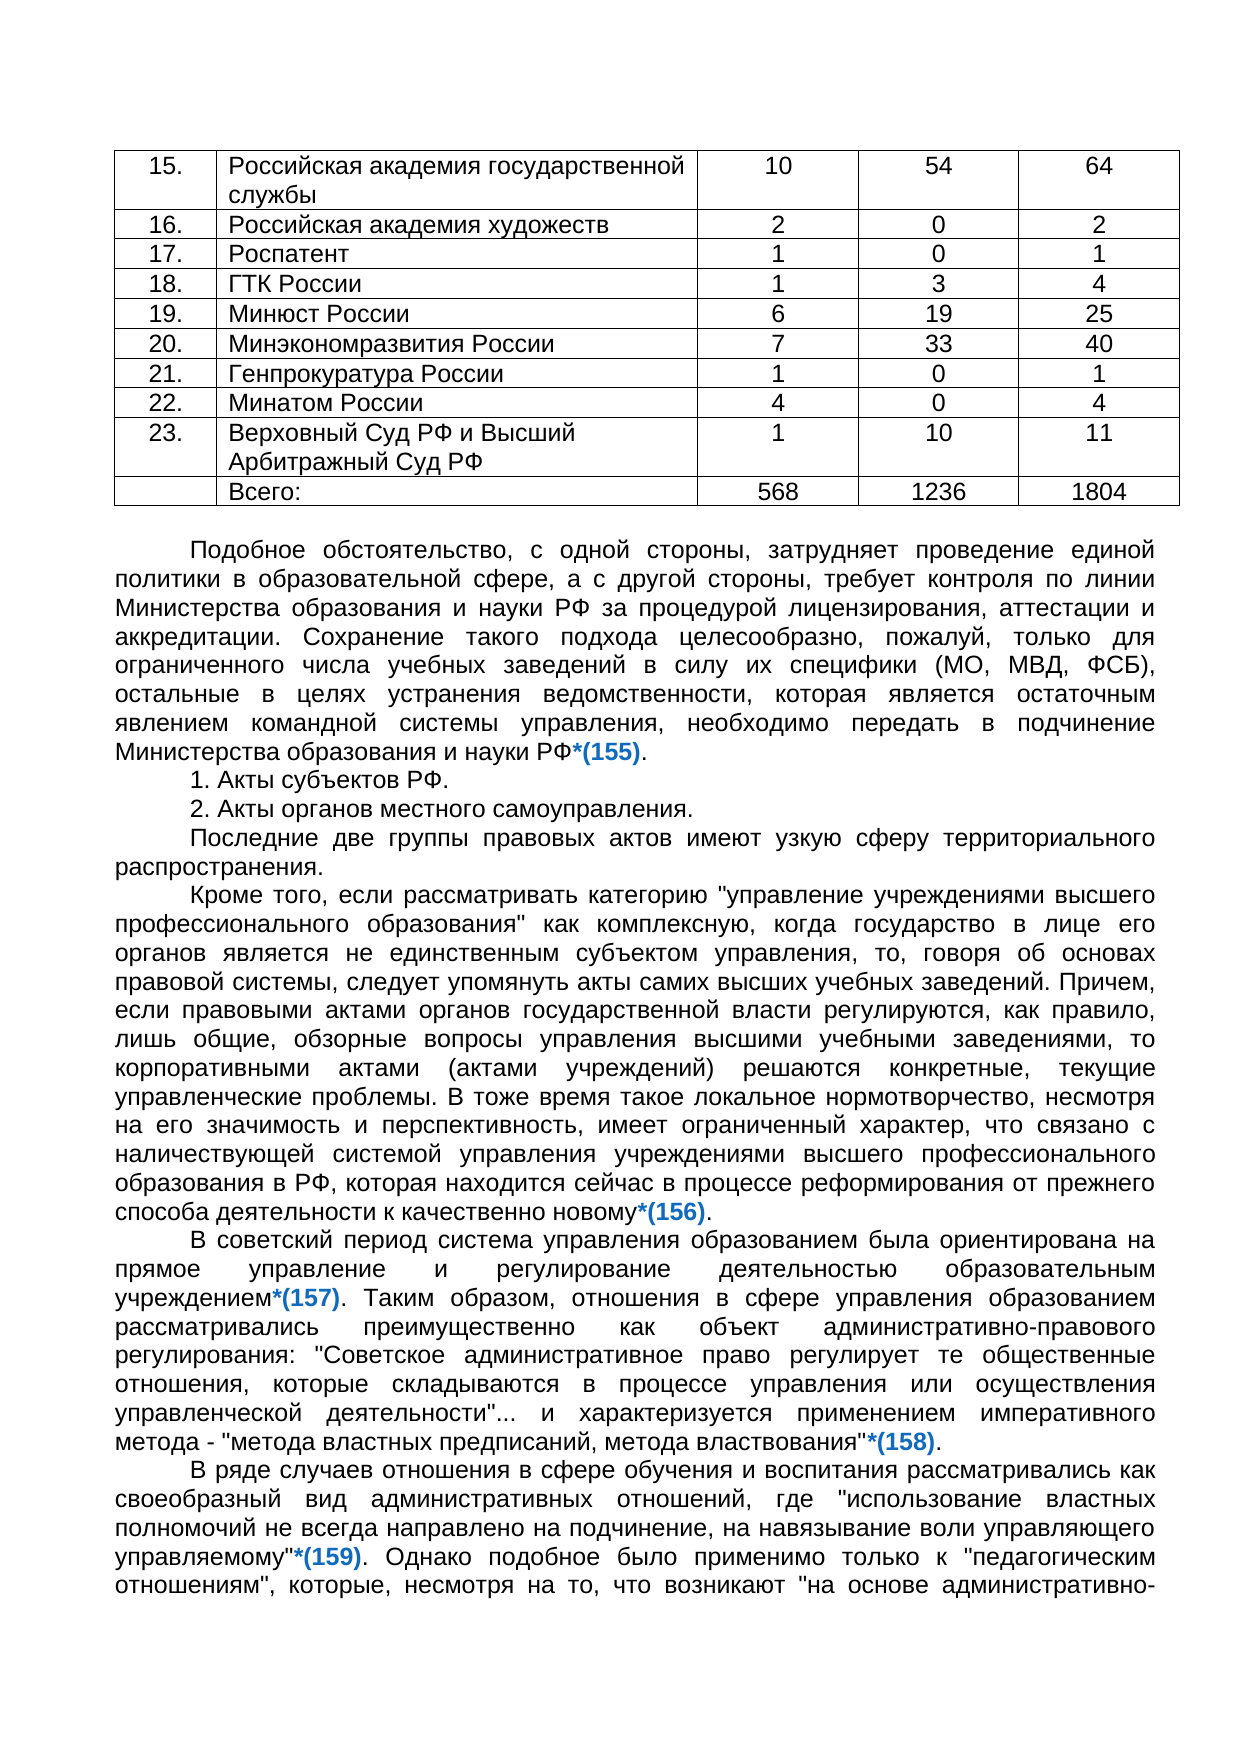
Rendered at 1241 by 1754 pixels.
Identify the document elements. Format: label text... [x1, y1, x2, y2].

table_cell 4 [698, 388, 858, 417]
table_cell 21. [115, 359, 216, 387]
table_cell 54 [859, 151, 1018, 208]
table_cell 33 [859, 329, 1018, 357]
text В советский период система управления образованием была ориентирована на прямое управление и регулирование деятельностью образовательным учреждением*(157). Таким образом, отношения в сфере управления образованием рассматривались преимущественно как объект административно-правового регулирования: "Советское административное право регулирует те общественные отношения, которые складываются в процессе управления или осуществления управленческой деятельности"... и характеризуется применением императивного метода - "метода властных предписаний, метода властвования"*(158). [114, 1225, 1157, 1455]
table_cell Генпрокуратура России [217, 359, 697, 387]
table_cell 10 [698, 151, 858, 208]
table_cell 6 [698, 299, 858, 328]
table_cell 0 [859, 210, 1018, 238]
table_cell 0 [859, 388, 1018, 417]
table_cell 2 [1019, 210, 1179, 238]
table_cell Всего: [217, 477, 697, 505]
table_cell [115, 477, 216, 505]
table_cell 23. [115, 418, 216, 476]
table_cell Минюст России [217, 299, 697, 328]
table_cell Верховный Суд РФ и Высший Арбитражный Суд РФ [217, 418, 697, 476]
table_cell 40 [1019, 329, 1179, 357]
table_cell 10 [859, 418, 1018, 476]
table_cell 1236 [859, 477, 1018, 505]
table_cell 1 [698, 418, 858, 476]
table_cell 19. [115, 299, 216, 328]
table_cell Минэкономразвития России [217, 329, 697, 357]
table_cell 1804 [1019, 477, 1179, 505]
table_cell 568 [698, 477, 858, 505]
table_cell 1 [698, 239, 858, 268]
table_cell 1 [1019, 239, 1179, 268]
text 2. Акты органов местного самоуправления. [114, 794, 1157, 823]
table_cell 1 [698, 359, 858, 387]
table_cell 0 [859, 359, 1018, 387]
table_cell 3 [859, 269, 1018, 298]
table_cell 25 [1019, 299, 1179, 328]
table_cell 4 [1019, 269, 1179, 298]
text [114, 1455, 1157, 1599]
table_cell 64 [1019, 151, 1179, 208]
text 1. Акты субъектов РФ. [114, 765, 1157, 794]
table_cell 20. [115, 329, 216, 357]
table_cell 2 [698, 210, 858, 238]
table_cell 19 [859, 299, 1018, 328]
table_cell 11 [1019, 418, 1179, 476]
table_cell ГТК России [217, 269, 697, 298]
table_cell Российская академия государственной службы [217, 151, 697, 208]
table_cell 18. [115, 269, 216, 298]
table_cell Российская академия художеств [217, 210, 697, 238]
table_cell Роспатент [217, 239, 697, 268]
table_cell 15. [115, 151, 216, 208]
table_cell 22. [115, 388, 216, 417]
table_cell 1 [698, 269, 858, 298]
table_cell Минатом России [217, 388, 697, 417]
table_cell 7 [698, 329, 858, 357]
table_cell 0 [859, 239, 1018, 268]
table_cell 4 [1019, 388, 1179, 417]
table_cell 16. [115, 210, 216, 238]
text Кроме того, если рассматривать категорию "управление учреждениями высшего профессионального образования" как комплексную, когда государство в лице его органов является не единственным субъектом управления, то, говоря об основах правовой системы, следует упомянуть акты самих высших учебных заведений. Причем, если правовыми актами органов государственной власти регулируются, как правило, лишь общие, обзорные вопросы управления высшими учебными заведениями, то корпоративными актами (актами учреждений) решаются конкретные, текущие управленческие проблемы. В тоже время такое локальное нормотворчество, несмотря на его значимость и перспективность, имеет ограниченный характер, что связано с наличествующей системой управления учреждениями высшего профессионального образования в РФ, которая находится сейчас в процессе реформирования от прежнего способа деятельности к качественно новому*(156). [114, 880, 1157, 1225]
text Последние две группы правовых актов имеют узкую сферу территориального распространения. [114, 823, 1157, 880]
table_cell 17. [115, 239, 216, 268]
table_cell 1 [1019, 359, 1179, 387]
text Подобное обстоятельство, с одной стороны, затрудняет проведение единой политики в образовательной сфере, а с другой стороны, требует контроля по линии Министерства образования и науки РФ за процедурой лицензирования, аттестации и аккредитации. Сохранение такого подхода целесообразно, пожалуй, только для ограниченного числа учебных заведений в силу их специфики (МО, МВД, ФСБ), остальные в целях устранения ведомственности, которая является остаточным явлением командной системы управления, необходимо передать в подчинение Министерства образования и науки РФ*(155). [114, 535, 1157, 765]
